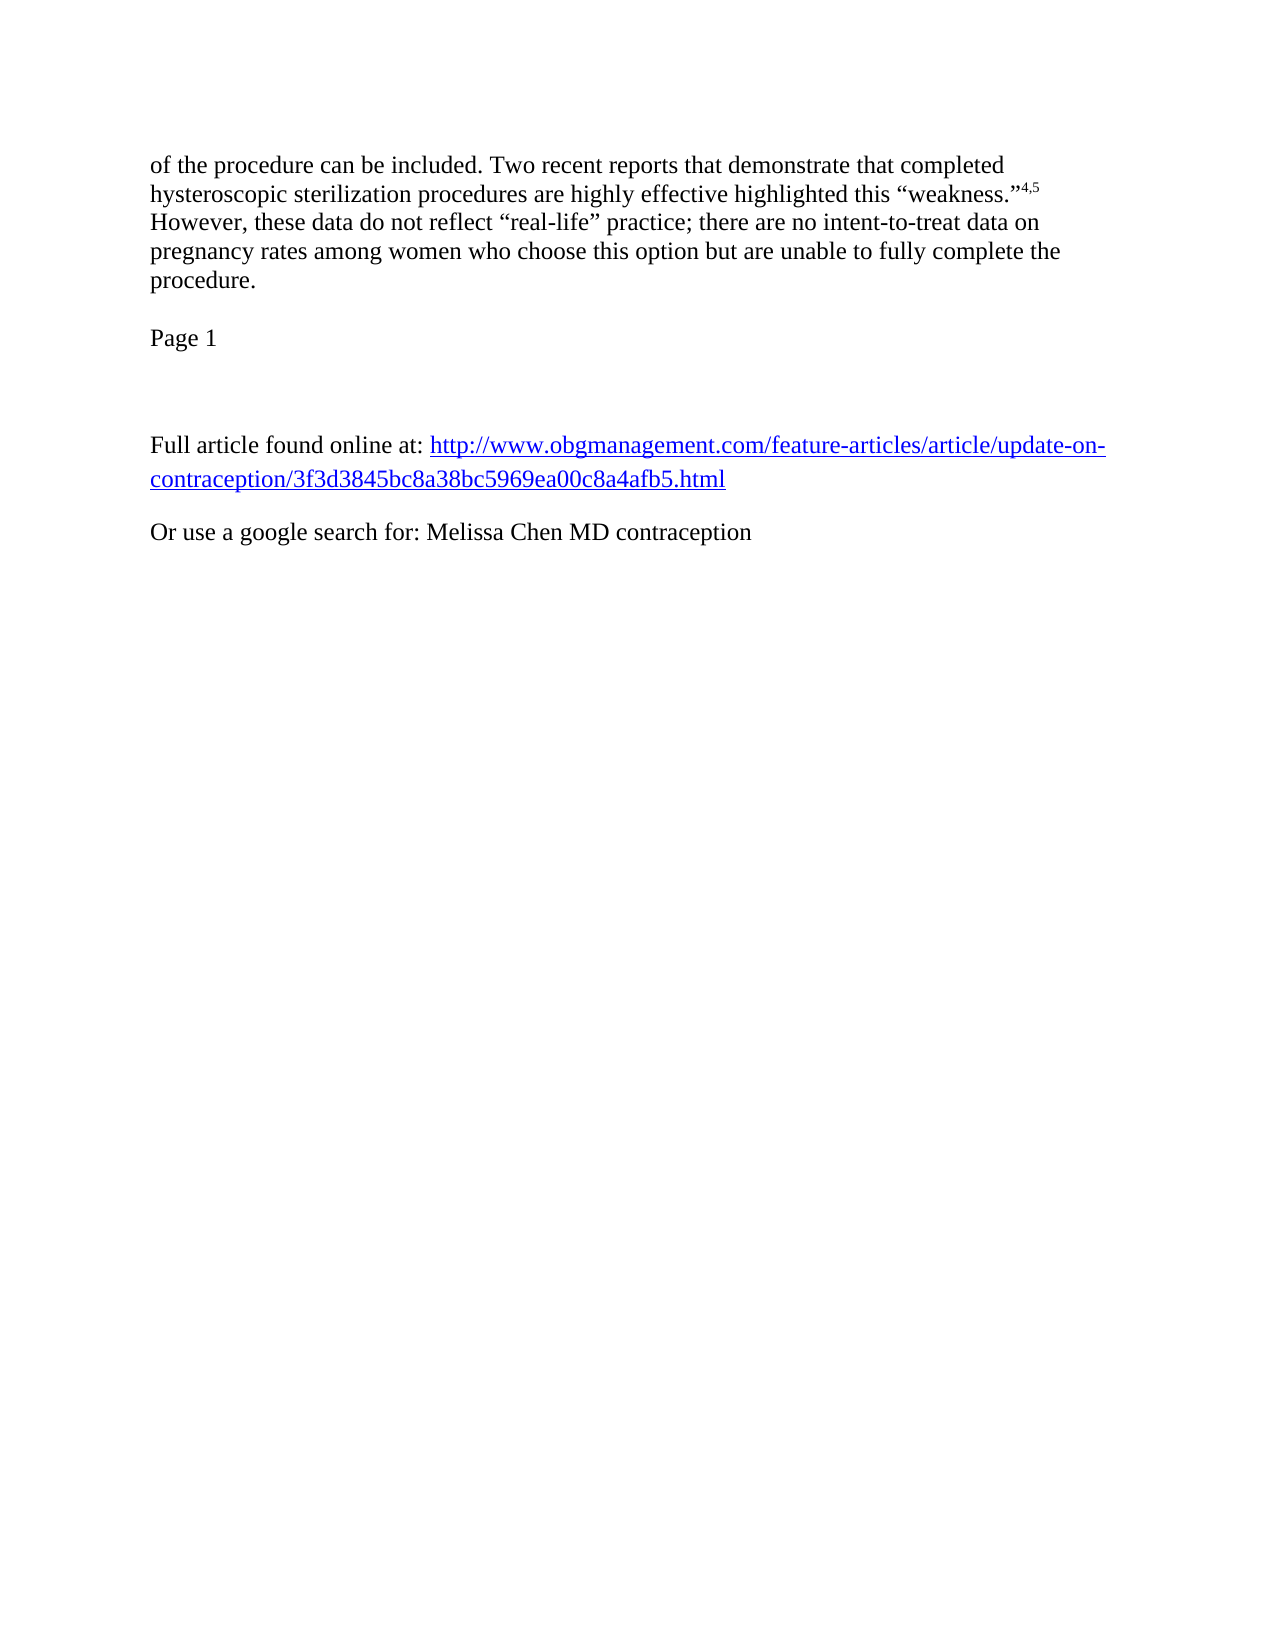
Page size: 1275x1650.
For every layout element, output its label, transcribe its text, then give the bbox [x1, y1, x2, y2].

text Or use a google search for: Melissa Chen MD contraception [150, 517, 1125, 546]
text Page 1 [150, 323, 1125, 352]
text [150, 150, 1125, 294]
text Full article found online at: http://www.obgmanagement.com/feature-articles/article/update-on-contraception/3f3d3845bc8a38bc5969ea00c8a4afb5.html [150, 431, 1125, 492]
